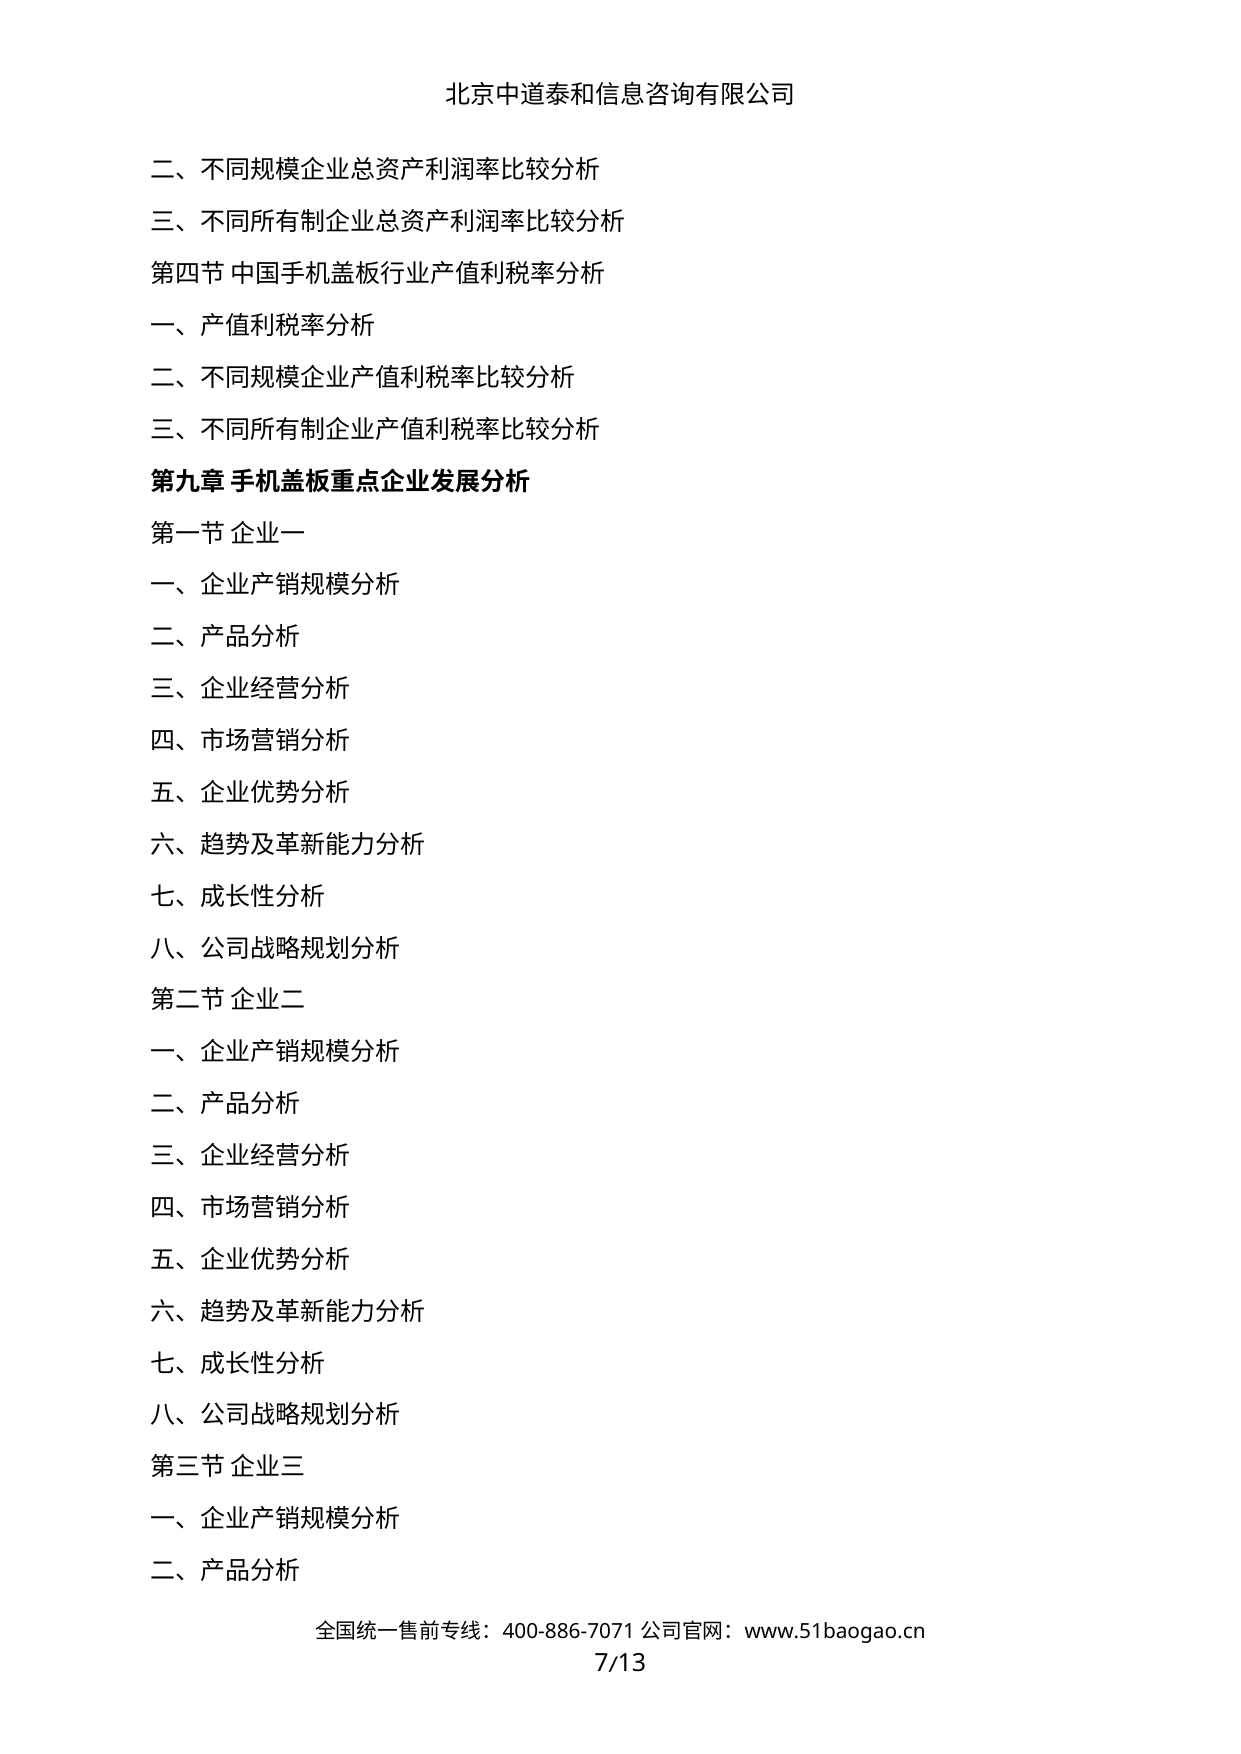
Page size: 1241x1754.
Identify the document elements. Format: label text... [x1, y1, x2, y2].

text 三、不同所有制企业总资产利润率比较分析 [150, 202, 1090, 238]
text 六、趋势及革新能力分析 [150, 1291, 1090, 1327]
text 第九章 手机盖板重点企业发展分析 [150, 461, 1090, 497]
text 七、成长性分析 [150, 876, 1090, 912]
text 二、产品分析 [150, 1084, 1090, 1120]
text 第三节 企业三 [150, 1447, 1090, 1483]
text 二、不同规模企业产值利税率比较分析 [150, 357, 1090, 394]
text 第一节 企业一 [150, 513, 1090, 549]
text 五、企业优势分析 [150, 772, 1090, 809]
text 三、企业经营分析 [150, 669, 1090, 705]
text 八、公司战略规划分析 [150, 1395, 1090, 1431]
text 五、企业优势分析 [150, 1239, 1090, 1276]
text 一、企业产销规模分析 [150, 1032, 1090, 1068]
text 一、企业产销规模分析 [150, 1499, 1090, 1535]
text 七、成长性分析 [150, 1343, 1090, 1379]
text 一、产值利税率分析 [150, 306, 1090, 342]
text 六、趋势及革新能力分析 [150, 824, 1090, 861]
text 二、产品分析 [150, 1551, 1090, 1587]
text 三、不同所有制企业产值利税率比较分析 [150, 409, 1090, 446]
text 一、企业产销规模分析 [150, 565, 1090, 601]
text 四、市场营销分析 [150, 1187, 1090, 1224]
text 二、不同规模企业总资产利润率比较分析 [150, 150, 1090, 186]
text 第四节 中国手机盖板行业产值利税率分析 [150, 254, 1090, 290]
text 三、企业经营分析 [150, 1136, 1090, 1172]
text 四、市场营销分析 [150, 721, 1090, 757]
text 二、产品分析 [150, 617, 1090, 653]
text 八、公司战略规划分析 [150, 928, 1090, 964]
text 第二节 企业二 [150, 980, 1090, 1016]
